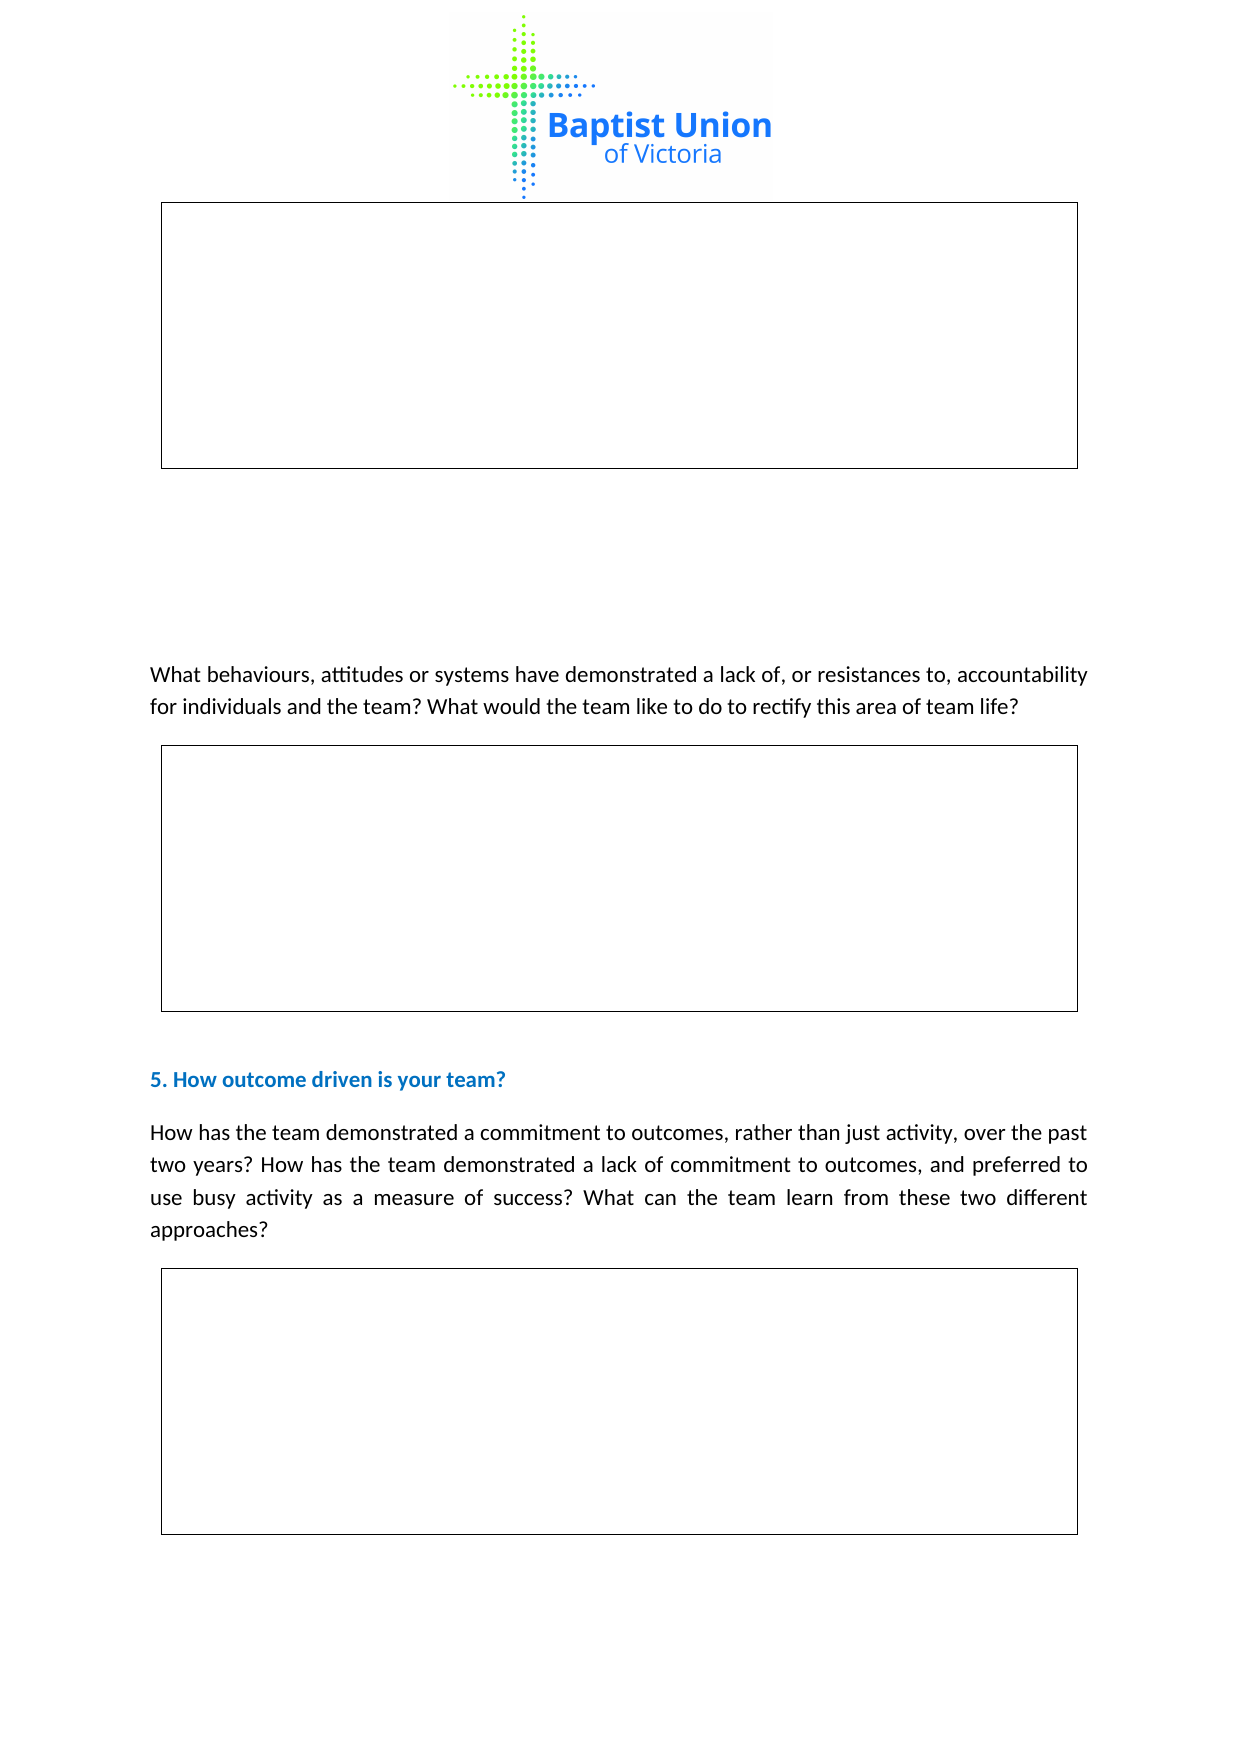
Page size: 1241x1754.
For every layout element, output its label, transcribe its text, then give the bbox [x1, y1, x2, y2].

table_header [162, 746, 1077, 1011]
picture [448, 12, 774, 200]
table_header [162, 1269, 1077, 1534]
table_header [162, 203, 1077, 468]
text How has the team demonstrated a commitment to outcomes, rather than just activity, over the past two years? How has the team demonstrated a lack of commitment to outcomes, and preferred to use busy activity as a measure of success? What can the team learn from these two different approaches? [150, 1118, 1090, 1243]
text What behaviours, attitudes or systems have demonstrated a lack of, or resistances to, accountability for individuals and the team? What would the team like to do to rectify this area of team life? [150, 660, 1090, 720]
text 5. How outcome driven is your team? [150, 1065, 1090, 1093]
